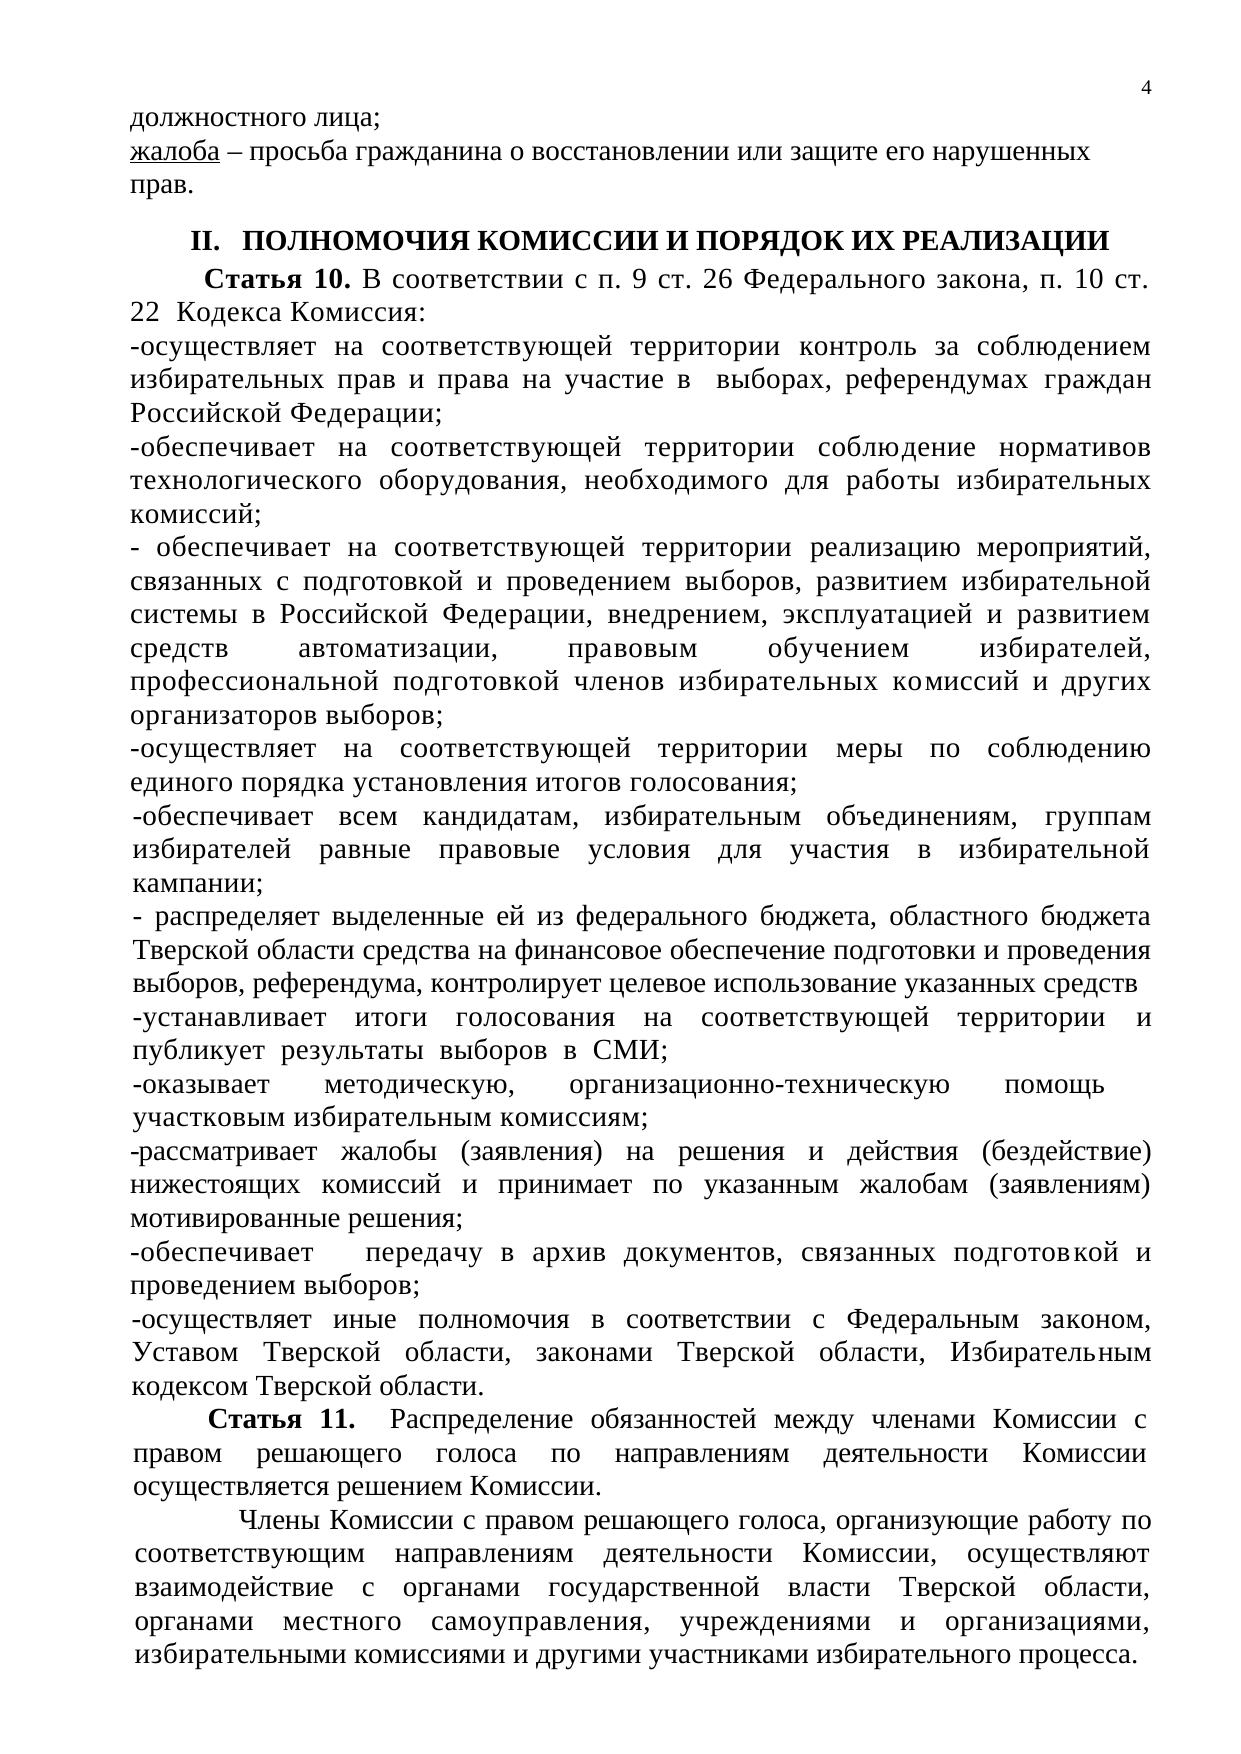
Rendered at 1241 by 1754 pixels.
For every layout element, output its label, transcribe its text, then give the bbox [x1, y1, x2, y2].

text Статья 11. Распределение обязанностей между членами Комиссии с правом решающего голоса по направлениям деятельности Комиссии осуществляется решением Комиссии. [133, 1401, 1147, 1502]
text -осуществляет на соответствующей территории контроль за соблюдением избирательных прав и права на участие в выборах, референдумах граждан Российской Федерации; [130, 328, 1152, 429]
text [130, 99, 1152, 200]
text Статья 10. В соответствии с п. 9 ст. 26 Федерального закона, п. 10 ст. 22 Кодекса Комиссия: [130, 261, 1152, 328]
text -обеспечивает передачу в архив документов, связанных подготовкой и проведением выборов; [130, 1234, 1152, 1301]
text -обеспечивает на соответствующей территории соблюдение нормативов технологического оборудования, необходимого для работы избирательных комиссий; [130, 429, 1152, 529]
text -оказывает методическую, организационно-техническую помощь участковым избирательным комиссиям; [132, 1066, 1107, 1133]
text - распределяет выделенные ей из федерального бюджета, областного бюджета Тверской области средствa на финансовое обеспечение подготовки и проведения выборов, референдума, контролирует целевое использование указанных cредств [132, 898, 1152, 999]
text -осуществляет иные полномочия в соответствии с Федеральным законом, Уставом Тверской области, законами Тверской области, Избирательным кодексом Тверской области. [131, 1301, 1152, 1401]
text -устанавливает итоги голосования на соответствующей территории и публикует результаты выборов в СМИ; [132, 999, 1152, 1066]
text -рассматривает жалобы (заявления) на решения и действия (бездействие) нижестоящих комиссий и принимает по указанным жалобам (заявлениям) мотивированные решения; [130, 1133, 1152, 1234]
text - обеспечивает на соответствующей территории реализацию мероприятий, связанных с подготовкой и проведением выборов, развитием избирательной системы в Российской Федерации, внедрением, эксплуатацией и развитием средств автоматизации, правовым обучением избирателей, профессиональной подготовкой членов избирательных комиссий и других организаторов выборов; [130, 529, 1152, 731]
text Члены Комиссии с правом решающего голоса, организующие работу по соответствующим направлениям деятельности Комиссии, осуществляют взаимодействие с органами государственной власти Тверской области, органами местного самоуправления, учреждениями и организациями, избирательными комиссиями и другими участниками избирательного процесса. [134, 1502, 1152, 1670]
text II. ПОЛНОМОЧИЯ КОМИССИИ И ПОРЯДОК ИХ РЕАЛИЗАЦИИ [130, 212, 1152, 260]
text -осуществляет на соответствующей территории меры по соблюдению единого порядка установления итогов голосования; [130, 731, 1152, 798]
text -обеспечивает всем кандидатам, избирательным объединениям, группам избирателей равные правовые условия для участия в избирательной кампании; [132, 798, 1152, 898]
